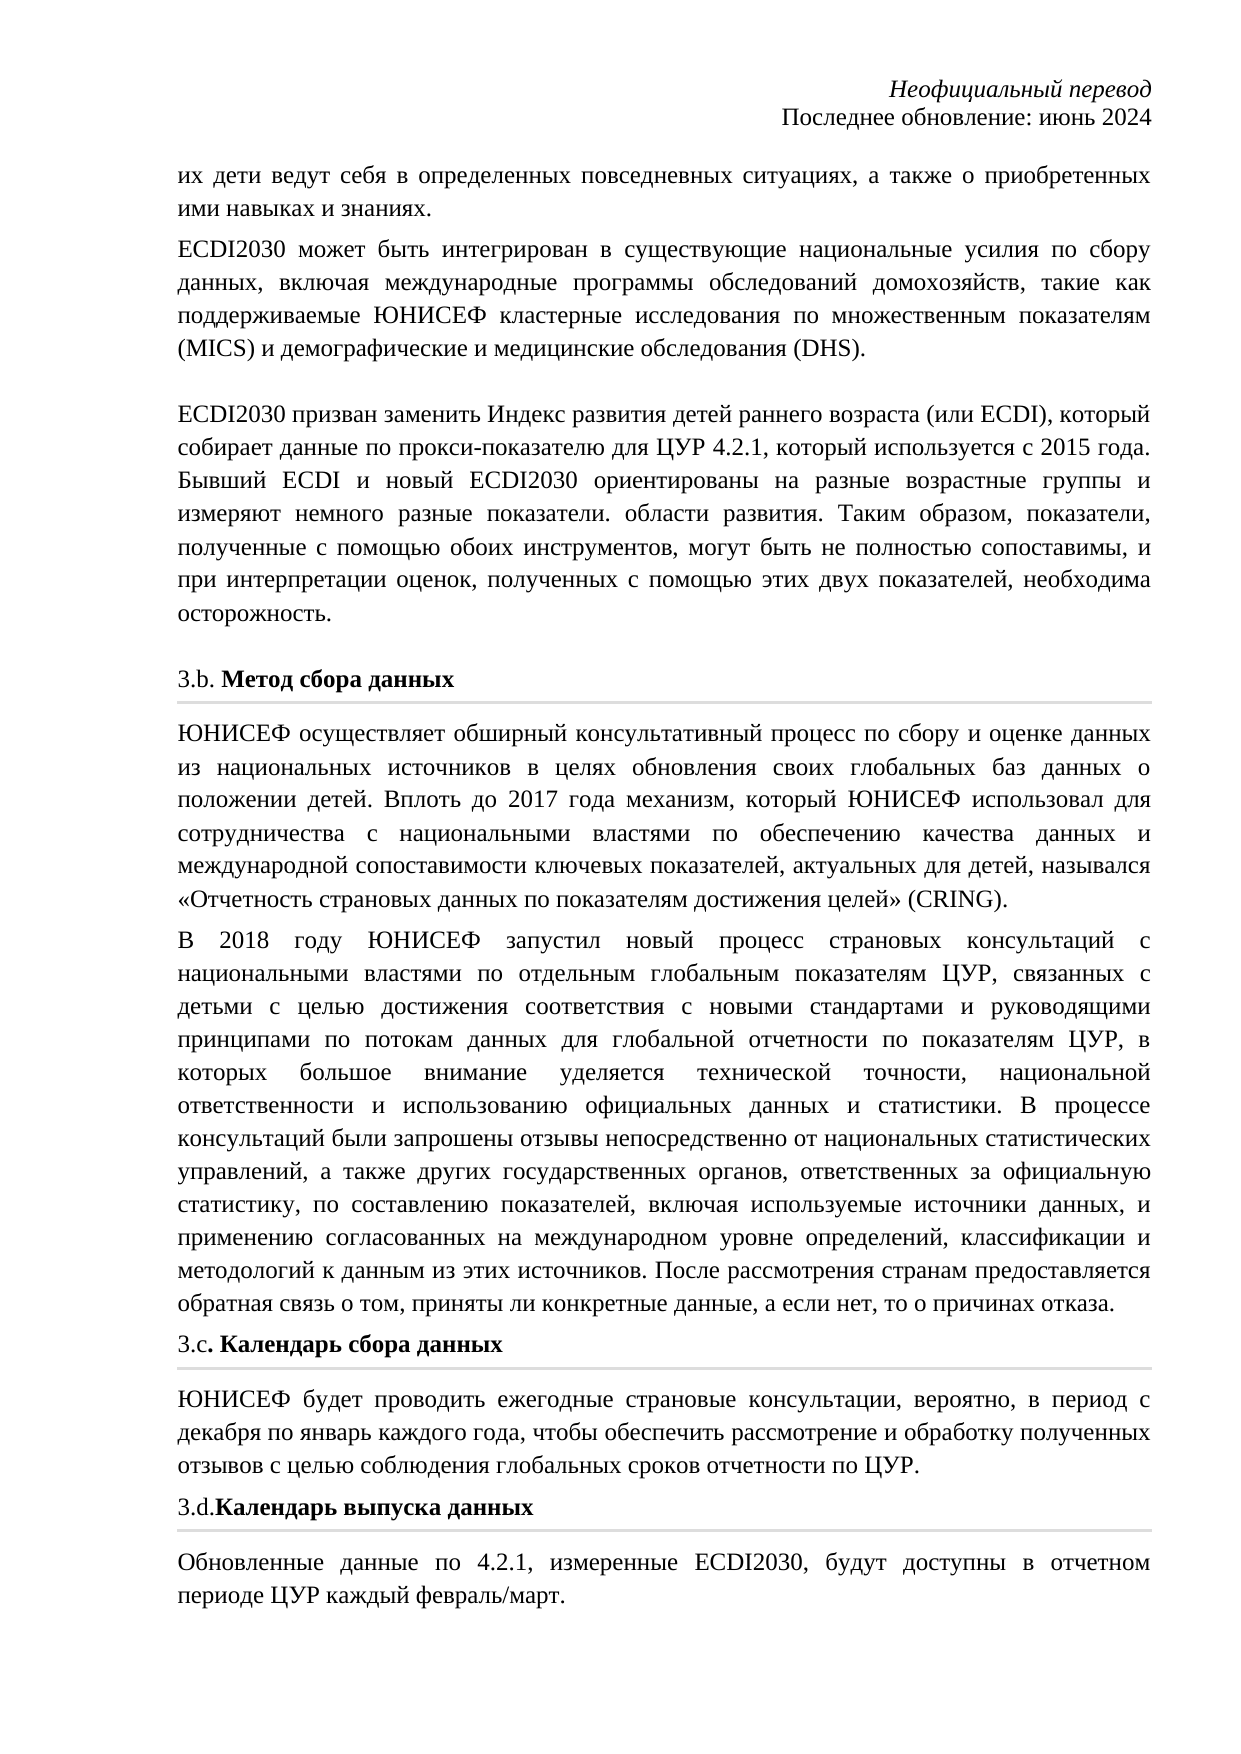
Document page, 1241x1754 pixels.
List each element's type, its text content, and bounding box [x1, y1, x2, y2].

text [177, 160, 1152, 222]
text 3.b. Метод сбора данных [177, 664, 1152, 701]
text ECDI2030 призван заменить Индекс развития детей раннего возраста (или ECDI), который собирает данные по прокси-показателю для ЦУР 4.2.1, который используется с 2015 года. Бывший ECDI и новый ECDI2030 ориентированы на разные возрастные группы и измеряют немного разные показатели. области развития. Таким образом, показатели, полученные с помощью обоих инструментов, могут быть не полностью сопоставимы, и при интерпретации оценок, полученных с помощью этих двух показателей, необходима осторожность. [177, 399, 1152, 626]
text Обновленные данные по 4.2.1, измеренные ECDI2030, будут доступны в отчетном периоде ЦУР каждый февраль/март. [177, 1547, 1152, 1608]
text 3.с. Календарь сбора данных [177, 1329, 1152, 1367]
text ECDI2030 может быть интегрирован в существующие национальные усилия по сбору данных, включая международные программы обследований домохозяйств, такие как поддерживаемые ЮНИСЕФ кластерные исследования по множественным показателям (MICS) и демографические и медицинские обследования (DHS). [177, 234, 1152, 362]
text 3.d.Календарь выпуска данных [177, 1492, 1152, 1529]
text ЮНИСЕФ будет проводить ежегодные страновые консультации, вероятно, в период с декабря по январь каждого года, чтобы обеспечить рассмотрение и обработку полученных отзывов с целью соблюдения глобальных сроков отчетности по ЦУР. [177, 1384, 1152, 1479]
text В 2018 году ЮНИСЕФ запустил новый процесс страновых консультаций с национальными властями по отдельным глобальным показателям ЦУР, связанных с детьми с целью достижения соответствия с новыми стандартами и руководящими принципами по потокам данных для глобальной отчетности по показателям ЦУР, в которых большое внимание уделяется технической точности, национальной ответственности и использованию официальных данных и статистики. В процессе консультаций были запрошены отзывы непосредственно от национальных статистических управлений, а также других государственных органов, ответственных за официальную статистику, по составлению показателей, включая используемые источники данных, и применению согласованных на международном уровне определений, классификации и методологий к данным из этих источников. После рассмотрения странам предоставляется обратная связь о том, приняты ли конкретные данные, а если нет, то о причинах отказа. [177, 925, 1152, 1317]
text ЮНИСЕФ осуществляет обширный консультативный процесс по сбору и оценке данных из национальных источников в целях обновления своих глобальных баз данных о положении детей. Вплоть до 2017 года механизм, который ЮНИСЕФ использовал для сотрудничества с национальными властями по обеспечению качества данных и международной сопоставимости ключевых показателей, актуальных для детей, назывался «Отчетность страновых данных по показателям достижения целей» (CRING). [177, 718, 1152, 912]
